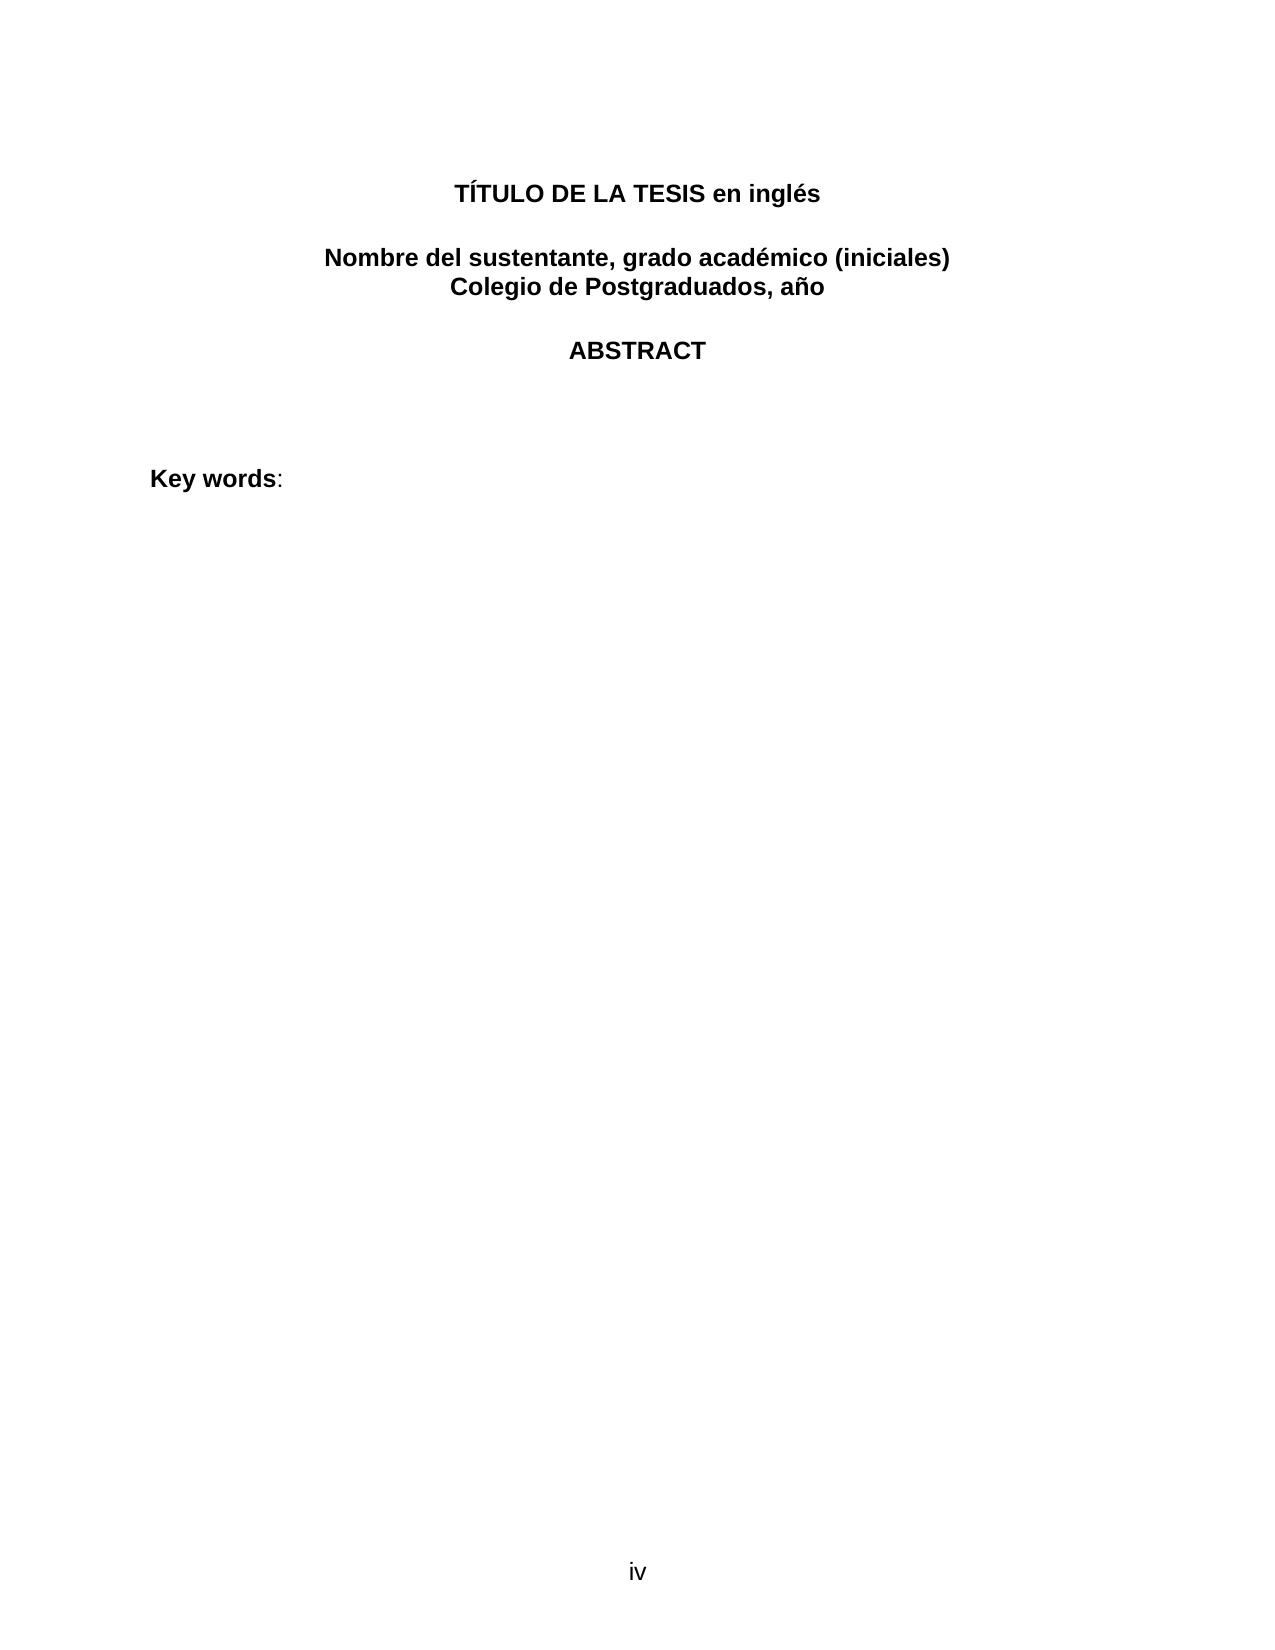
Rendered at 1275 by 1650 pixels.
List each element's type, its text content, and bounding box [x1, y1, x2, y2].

text Nombre del sustentante, grado académico (iniciales) [150, 243, 1125, 272]
text TÍTULO DE LA TESIS en inglés [150, 179, 1125, 208]
text Key words: [150, 464, 1125, 493]
text Colegio de Postgraduados, año [150, 272, 1125, 301]
text ABSTRACT [150, 336, 1125, 365]
